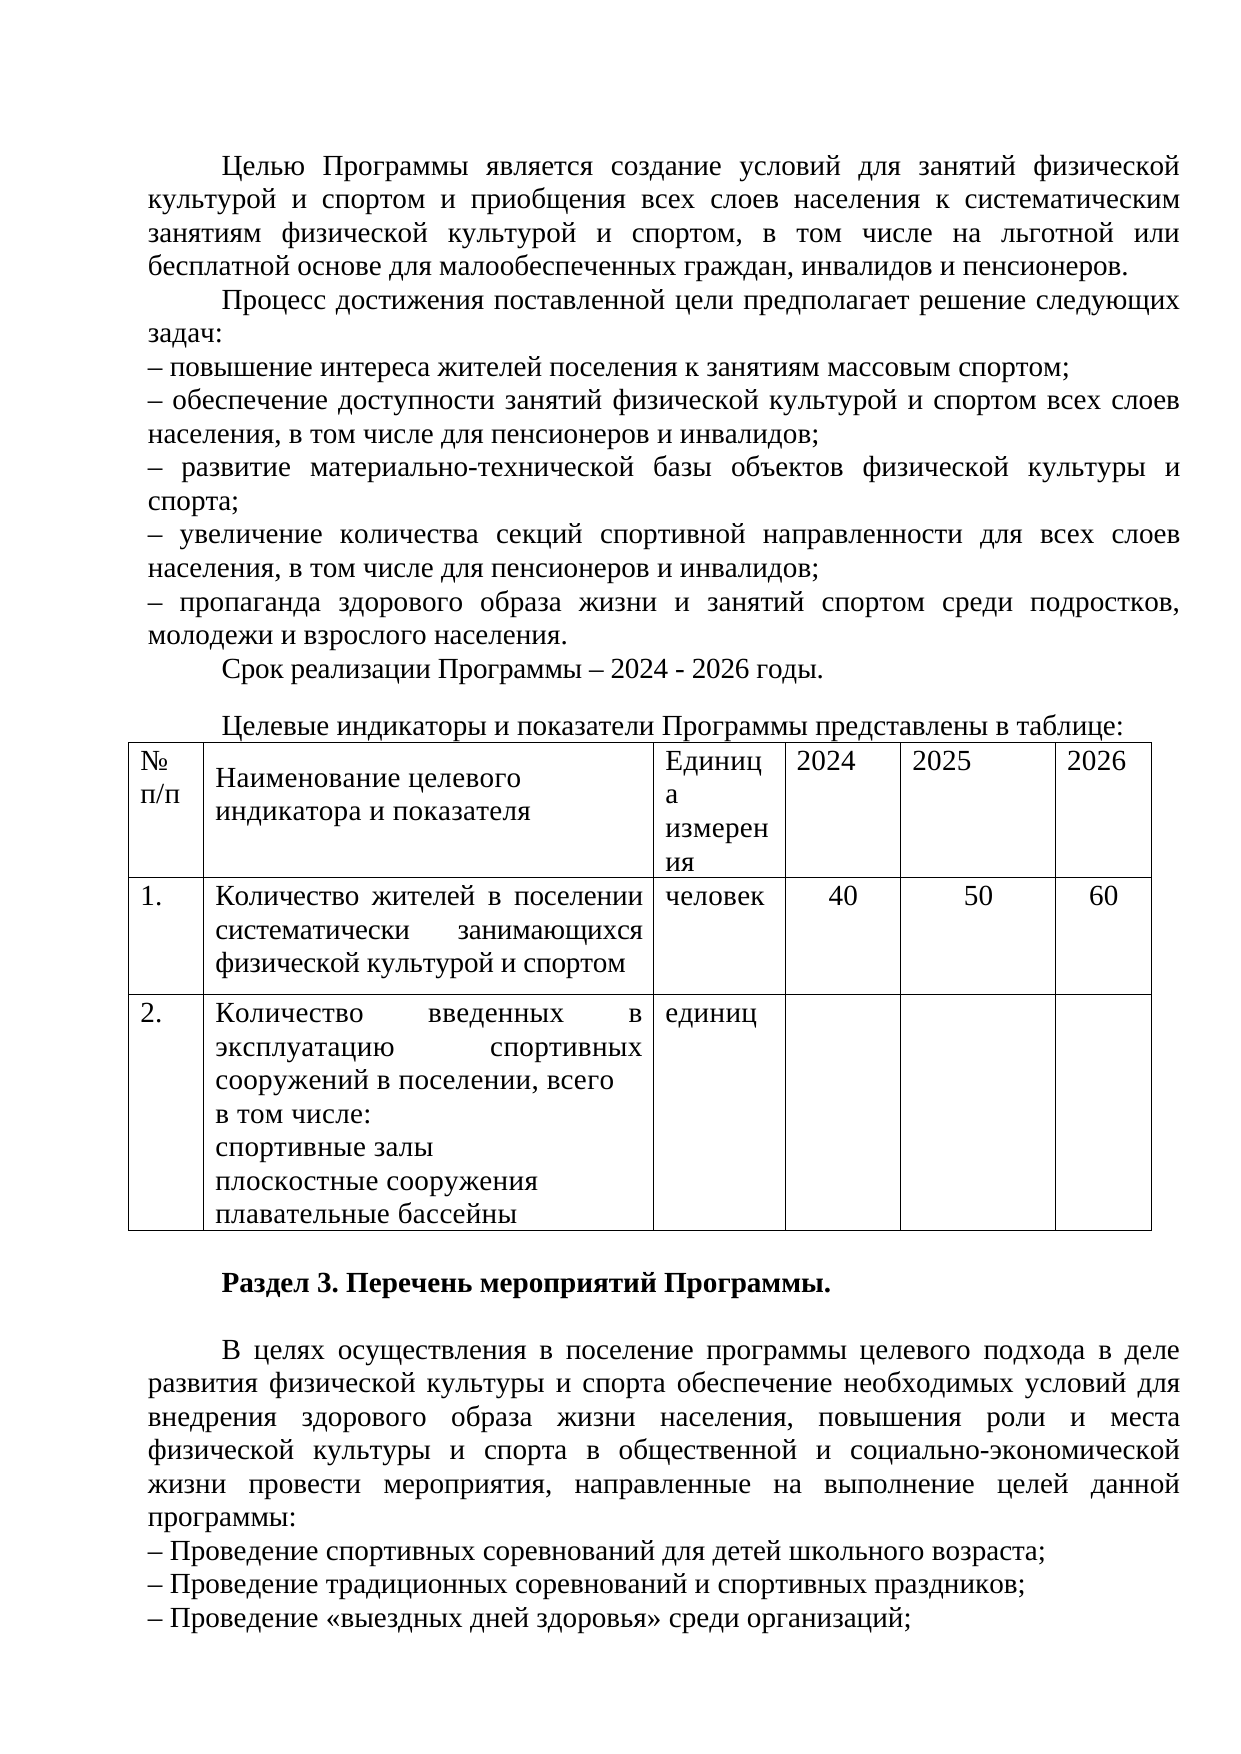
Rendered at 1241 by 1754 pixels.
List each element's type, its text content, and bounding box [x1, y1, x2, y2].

text – Проведение традиционных соревнований и спортивных праздников; [148, 1567, 1181, 1600]
text – Проведение «выездных дней здоровья» среди организаций; [148, 1600, 1181, 1634]
table_header 2026 [1056, 743, 1151, 877]
table_cell [901, 995, 1055, 1230]
text – Проведение спортивных соревнований для детей школьного возраста; [148, 1533, 1181, 1567]
text Целью Программы является создание условий для занятий физической культурой и спортом и приобщения всех слоев населения к систематическим занятиям физической культурой и спортом, в том числе на льготной или бесплатной основе для малообеспеченных граждан, инвалидов и пенсионеров. [148, 148, 1181, 282]
table_cell [1056, 995, 1151, 1230]
table_cell 50 [901, 878, 1055, 994]
table_cell Количество введенных в эксплуатацию спортивных сооружений в поселении, всего в том числе: спортивные залы плоскостные сооружения плавательные бассейны [204, 995, 653, 1230]
table_cell единиц [654, 995, 785, 1230]
text Срок реализации Программы – 2024 - 2026 годы. [148, 651, 1181, 684]
table_cell человек [654, 878, 785, 994]
table_header 2024 [786, 743, 900, 877]
table_cell 40 [786, 878, 900, 994]
text – развитие материально-технической базы объектов физической культуры и спорта; [148, 449, 1181, 517]
text – повышение интереса жителей поселения к занятиям массовым спортом; [148, 349, 1181, 382]
text Целевые индикаторы и показатели Программы представлены в таблице: [148, 708, 1181, 742]
text – пропаганда здорового образа жизни и занятий спортом среди подростков, молодежи и взрослого населения. [148, 584, 1181, 651]
table_cell Количество жителей в поселении систематически занимающихся физической культурой и спортом [204, 878, 653, 994]
text Процесс достижения поставленной цели предполагает решение следующих задач: [148, 282, 1181, 349]
table_cell 1. [129, 878, 203, 994]
table_header Единица измерения [654, 743, 785, 877]
table_header 2025 [901, 743, 1055, 877]
table_cell 2. [129, 995, 203, 1230]
table_header № п/п [129, 743, 203, 877]
table_cell 60 [1056, 878, 1151, 994]
text – увеличение количества секций спортивной направленности для всех слоев населения, в том числе для пенсионеров и инвалидов; [148, 517, 1181, 584]
text В целях осуществления в поселение программы целевого подхода в деле развития физической культуры и спорта обеспечение необходимых условий для внедрения здорового образа жизни населения, повышения роли и места физической культуры и спорта в общественной и социально-экономической жизни провести мероприятия, направленные на выполнение целей данной программы: [148, 1332, 1181, 1533]
table_header Наименование целевого индикатора и показателя [204, 743, 653, 877]
text Раздел 3. Перечень мероприятий Программы. [148, 1265, 1181, 1298]
text – обеспечение доступности занятий физической культурой и спортом всех слоев населения, в том числе для пенсионеров и инвалидов; [148, 382, 1181, 449]
table_cell [786, 995, 900, 1230]
